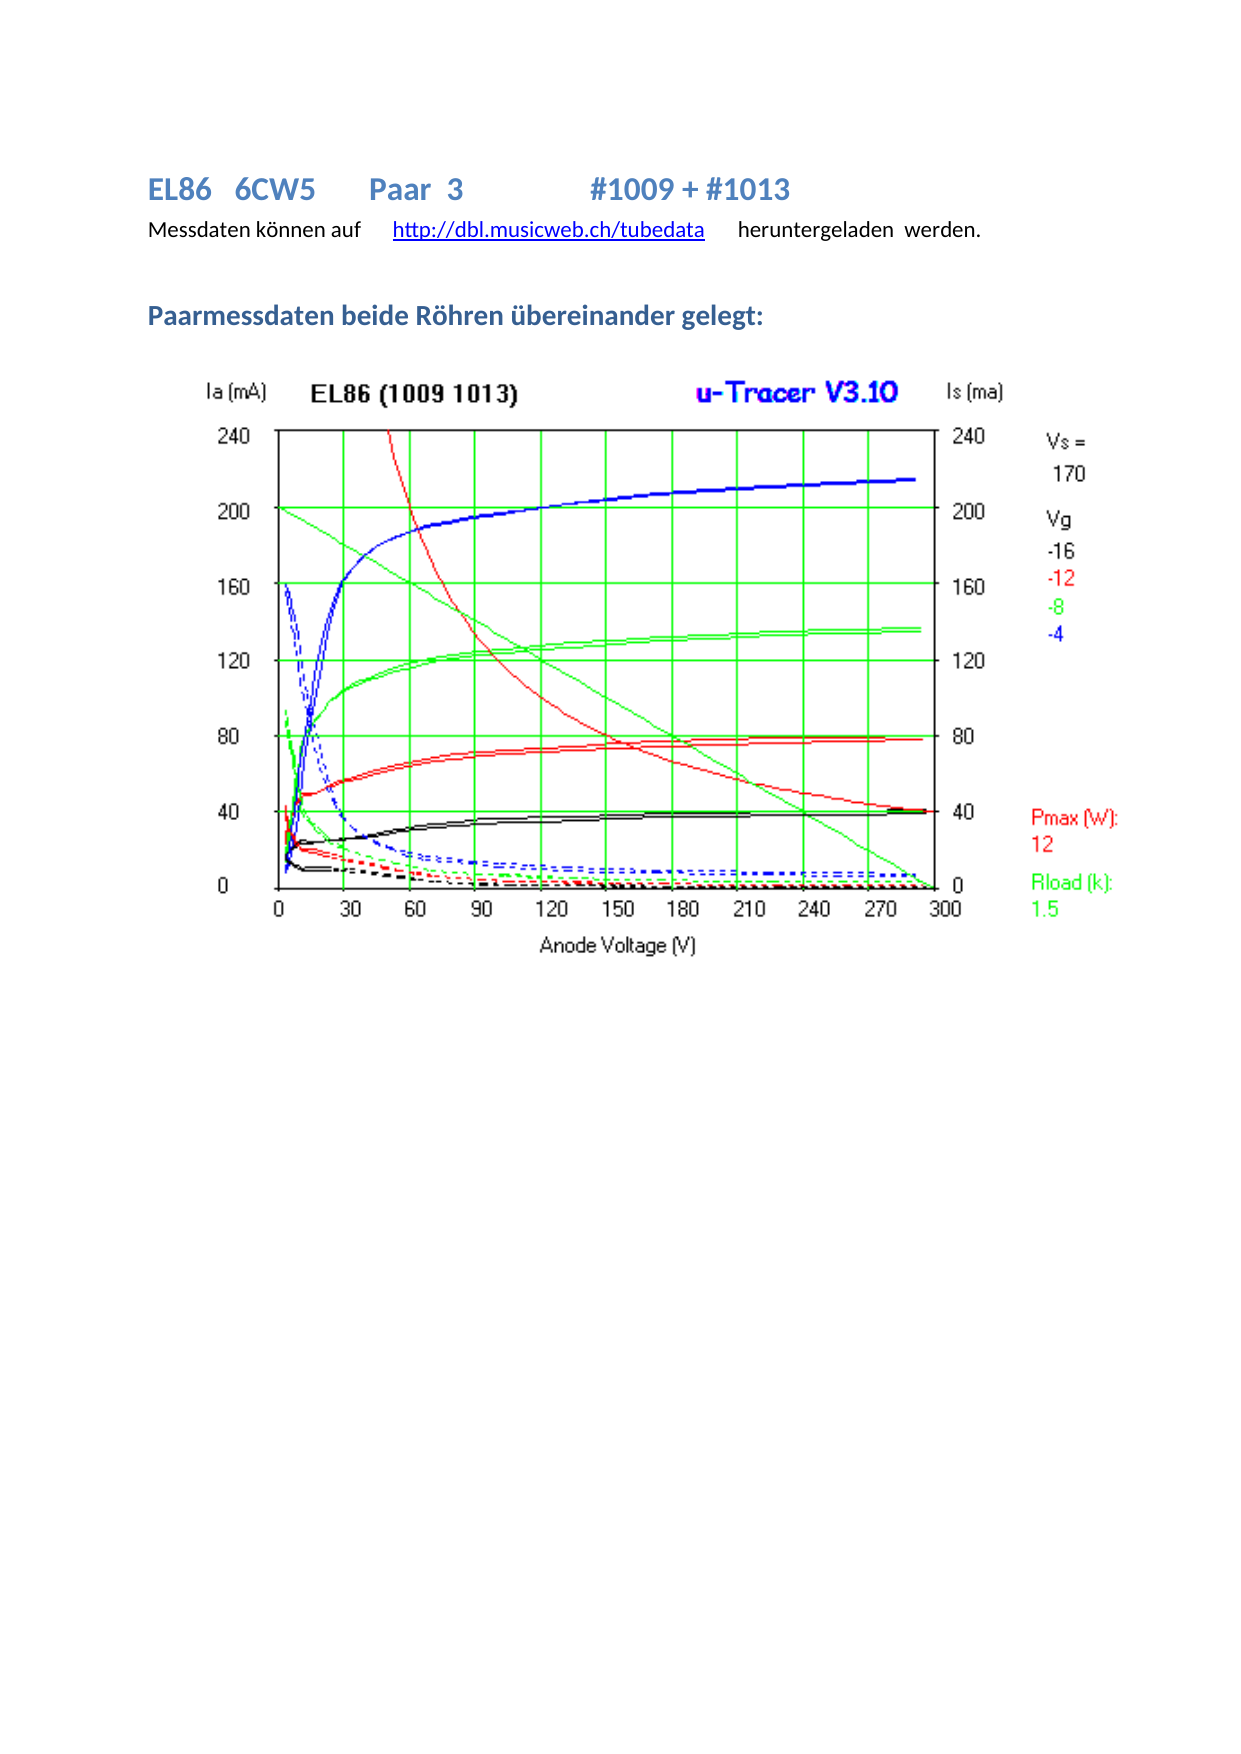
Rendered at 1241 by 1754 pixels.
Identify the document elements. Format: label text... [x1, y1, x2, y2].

subtitle EL86 6CW5 Paar 3 #1009 + #1013 [148, 168, 1093, 209]
text Messdaten können auf http://dbl.musicweb.ch/tubedata heruntergeladen werden. [148, 215, 1093, 243]
subtitle Paarmessdaten beide Röhren übereinander gelegt: [148, 297, 1093, 333]
picture [147, 338, 1130, 980]
